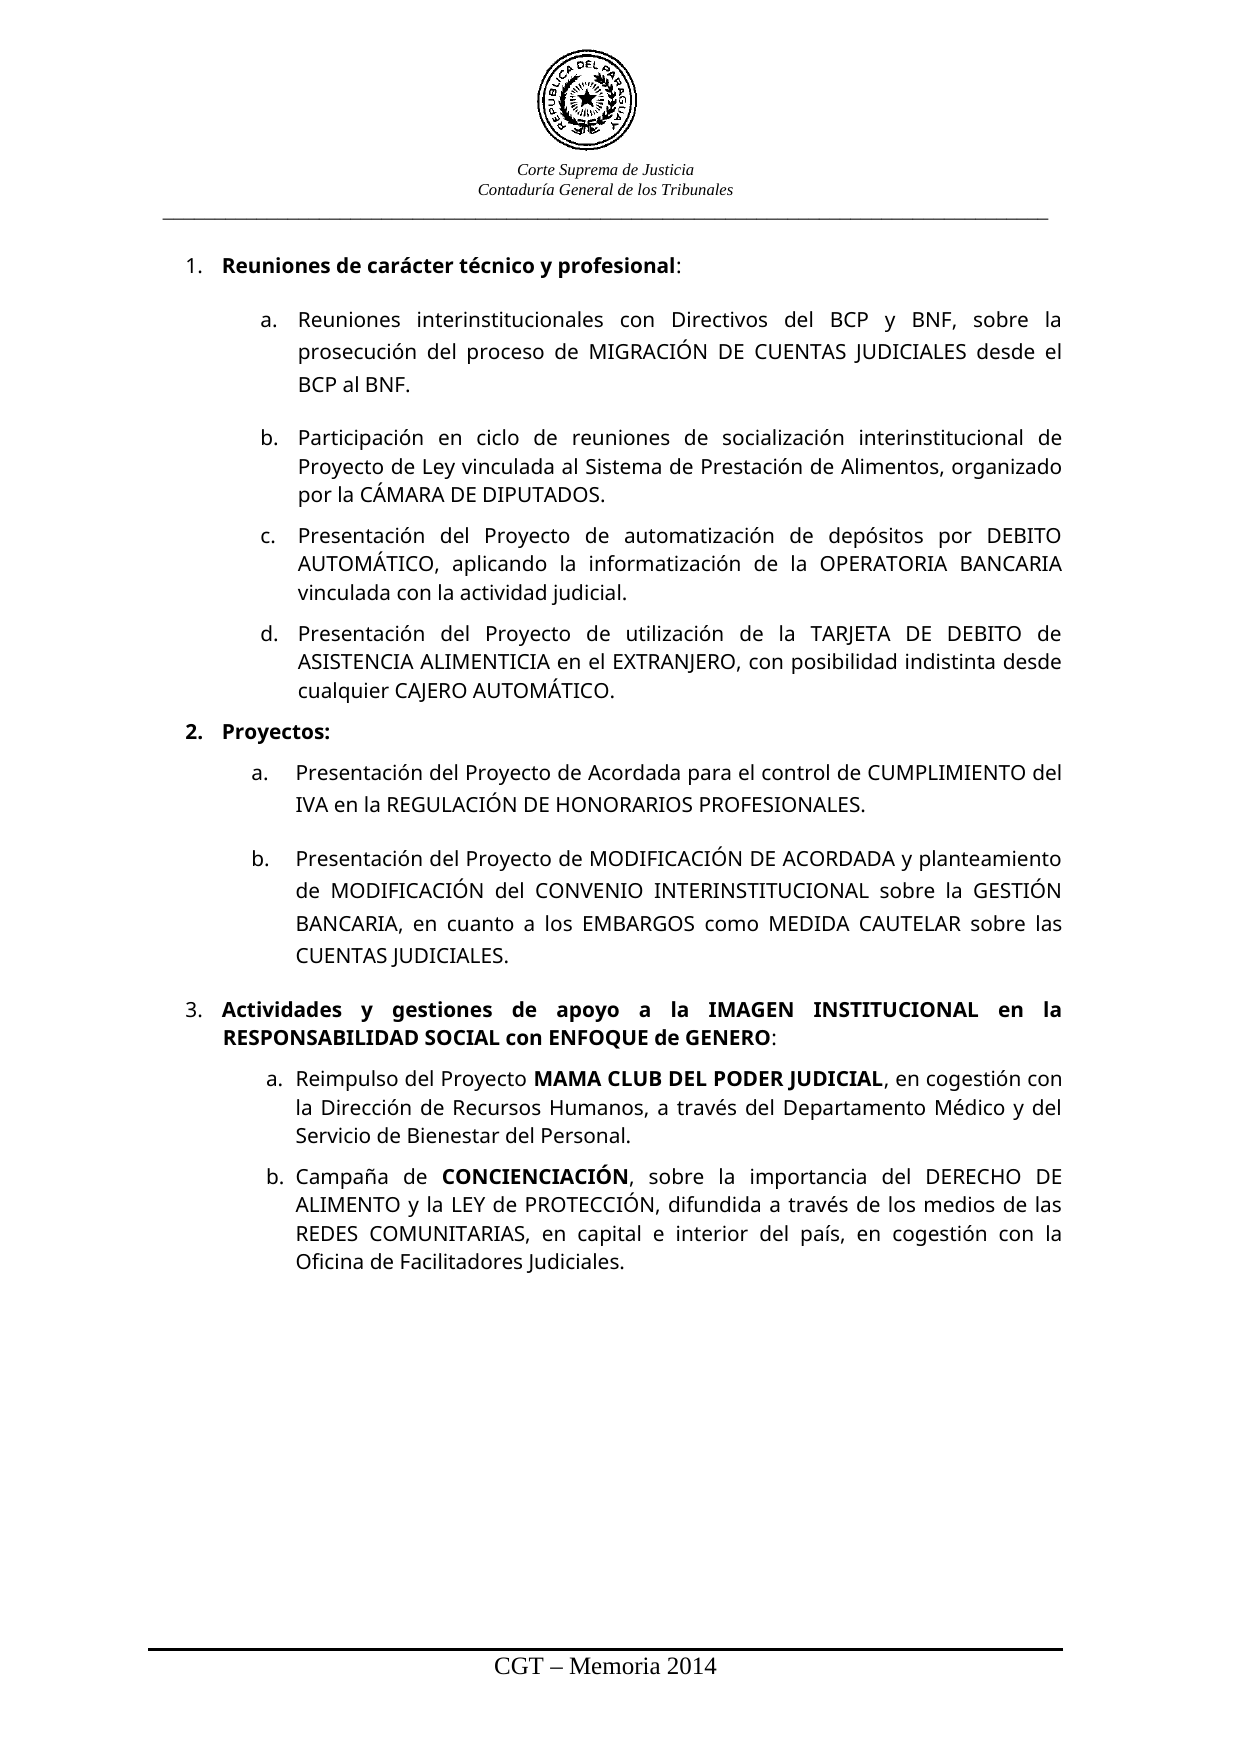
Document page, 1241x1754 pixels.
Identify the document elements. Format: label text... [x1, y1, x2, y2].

list Campaña de CONCIENCIACIÓN, sobre la importancia del DERECHO DE ALIMENTO y la LEY de PROTECCIÓN, difundida a través de los medios de las REDES COMUNITARIAS, en capital e interior del país, en cogestión con la Oficina de Facilitadores Judiciales. [266, 1162, 1063, 1276]
list Reuniones de carácter técnico y profesional: [185, 251, 1063, 280]
list Presentación del Proyecto de automatización de depósitos por DEBITO AUTOMÁTICO, aplicando la informatización de la OPERATORIA BANCARIA vinculada con la actividad judicial. [260, 521, 1063, 606]
list Actividades y gestiones de apoyo a la IMAGEN INSTITUCIONAL en la RESPONSABILIDAD SOCIAL con ENFOQUE de GENERO: [185, 995, 1063, 1052]
list Reuniones interinstitucionales con Directivos del BCP y BNF, sobre la prosecución del proceso de MIGRACIÓN DE CUENTAS JUDICIALES desde el BCP al BNF. [260, 305, 1063, 398]
list Presentación del Proyecto de utilización de la TARJETA DE DEBITO de ASISTENCIA ALIMENTICIA en el EXTRANJERO, con posibilidad indistinta desde cualquier CAJERO AUTOMÁTICO. [260, 619, 1063, 704]
list Reimpulso del Proyecto MAMA CLUB DEL PODER JUDICIAL, en cogestión con la Dirección de Recursos Humanos, a través del Departamento Médico y del Servicio de Bienestar del Personal. [266, 1064, 1063, 1150]
list Proyectos: [185, 717, 1063, 745]
picture [522, 46, 643, 157]
list Participación en ciclo de reuniones de socialización interinstitucional de Proyecto de Ley vinculada al Sistema de Prestación de Alimentos, organizado por la CÁMARA DE DIPUTADOS. [260, 423, 1063, 509]
list Presentación del Proyecto de MODIFICACIÓN DE ACORDADA y planteamiento de MODIFICACIÓN del CONVENIO INTERINSTITUCIONAL sobre la GESTIÓN BANCARIA, en cuanto a los EMBARGOS como MEDIDA CAUTELAR sobre las CUENTAS JUDICIALES. [251, 844, 1063, 970]
list Presentación del Proyecto de Acordada para el control de CUMPLIMIENTO del IVA en la REGULACIÓN DE HONORARIOS PROFESIONALES. [251, 758, 1063, 819]
